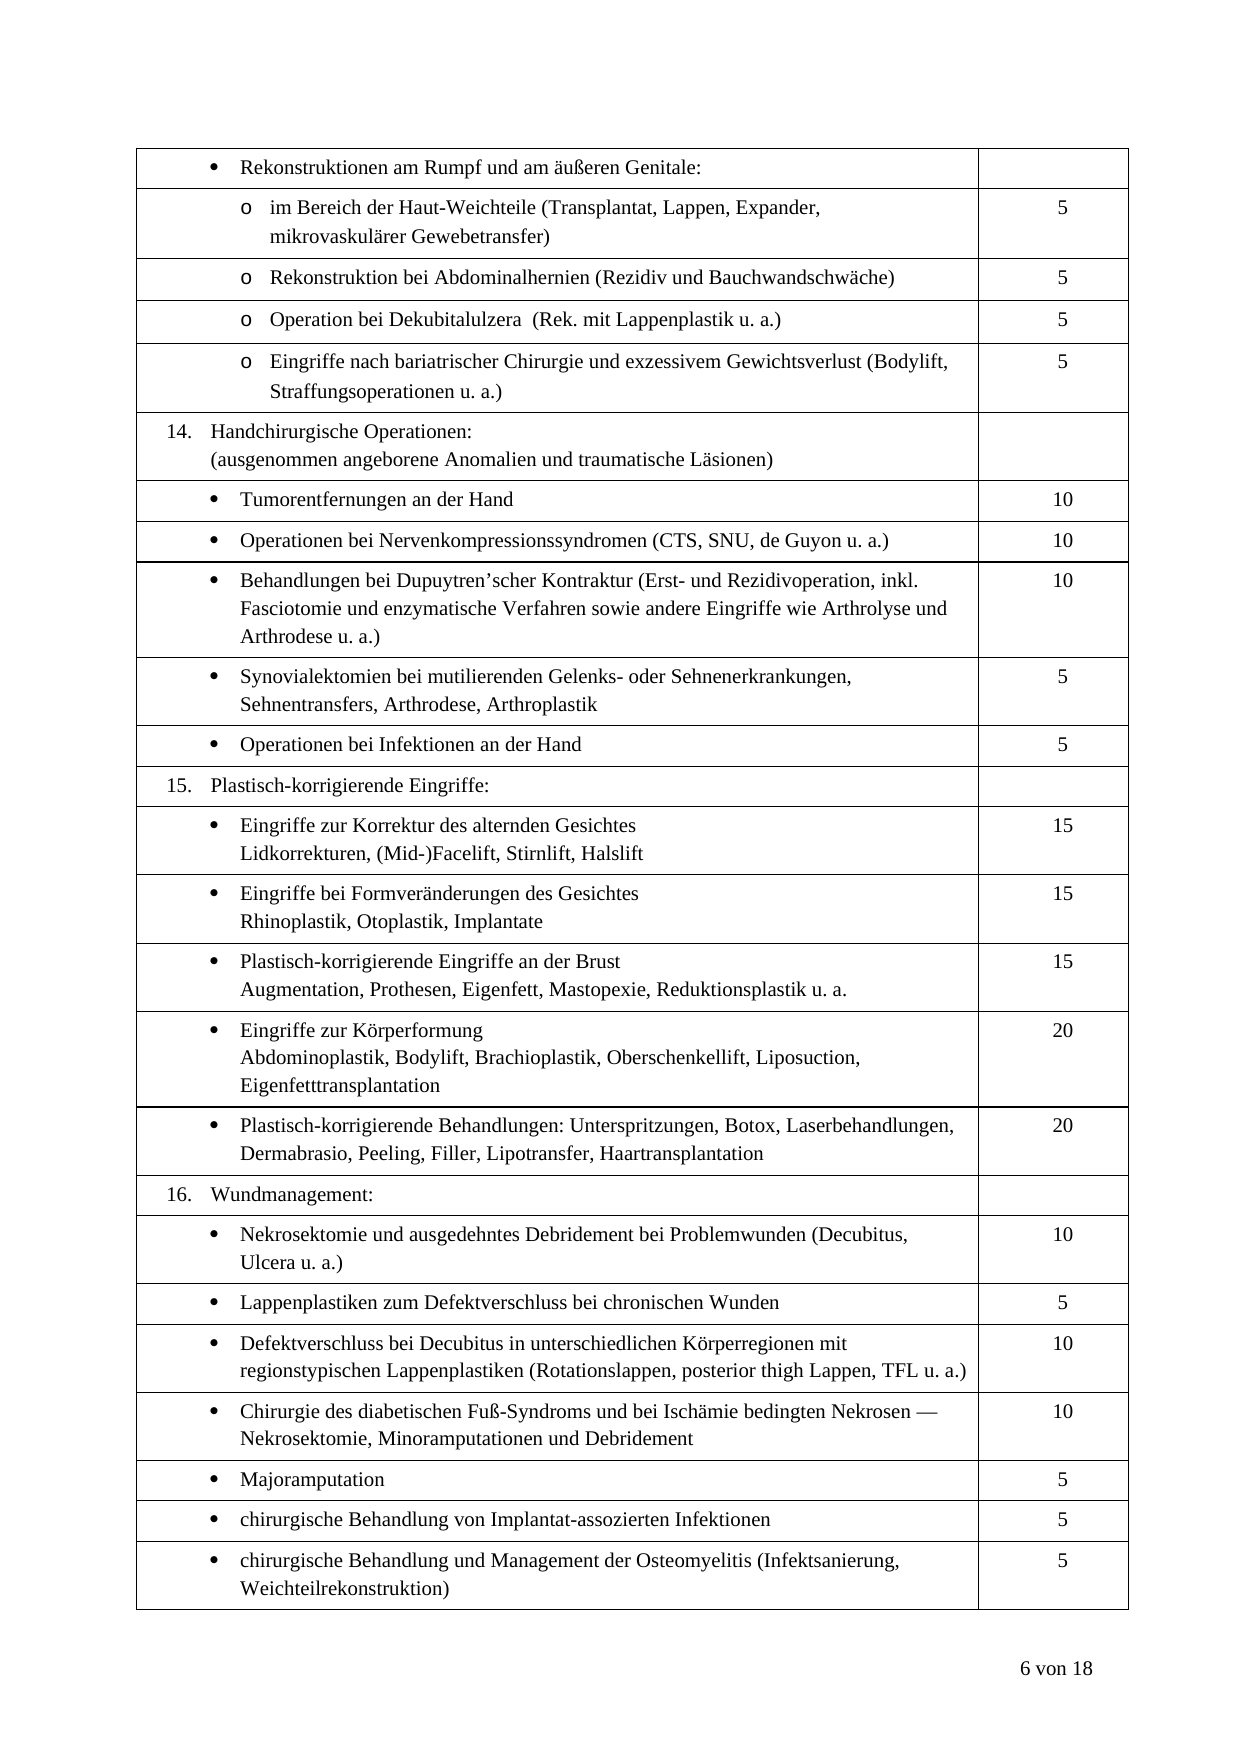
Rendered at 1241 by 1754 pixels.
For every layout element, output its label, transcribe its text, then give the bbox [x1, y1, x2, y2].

table_cell Eingriffe bei Formveränderungen des Gesichtes Rhinoplastik, Otoplastik, Implantate [137, 875, 978, 942]
table_cell 20 [979, 1108, 1128, 1174]
table_cell 5 [979, 1542, 1128, 1609]
table_cell chirurgische Behandlung und Management der Osteomyelitis (Infektsanierung, Weichteilrekonstruktion) [137, 1542, 978, 1609]
table_cell Eingriffe zur Korrektur des alternden Gesichtes Lidkorrekturen, (Mid-)Facelift, Stirnlift, Halslift [137, 807, 978, 874]
table_cell Defektverschluss bei Decubitus in unterschiedlichen Körperregionen mit regionstypischen Lappenplastiken (Rotationslappen, posterior thigh Lappen, TFL u. a.) [137, 1325, 978, 1392]
table_cell [979, 1176, 1128, 1215]
table_cell 10 [979, 563, 1128, 657]
table_cell Operationen bei Infektionen an der Hand [137, 726, 978, 766]
table_cell Tumorentfernungen an der Hand [137, 481, 978, 521]
table_cell Lappenplastiken zum Defektverschluss bei chronischen Wunden [137, 1284, 978, 1324]
table_cell Majoramputation [137, 1461, 978, 1500]
table_cell im Bereich der Haut-Weichteile (Transplantat, Lappen, Expander, mikrovaskulärer Gewebetransfer) [137, 189, 978, 258]
table_cell Plastisch-korrigierende Eingriffe: [137, 767, 978, 806]
table_cell Synovialektomien bei mutilierenden Gelenks- oder Sehnenerkrankungen, Sehnentransfers, Arthrodese, Arthroplastik [137, 658, 978, 725]
table_cell Operation bei Dekubitalulzera (Rek. mit Lappenplastik u. a.) [137, 301, 978, 342]
table_cell Rekonstruktionen am Rumpf und am äußeren Genitale: [137, 149, 978, 188]
table_cell Eingriffe zur Körperformung Abdominoplastik, Bodylift, Brachioplastik, Oberschenkellift, Liposuction, Eigenfetttransplantation [137, 1012, 978, 1106]
table_cell 10 [979, 1325, 1128, 1392]
table_cell Plastisch-korrigierende Behandlungen: Unterspritzungen, Botox, Laserbehandlungen, Dermabrasio, Peeling, Filler, Lipotransfer, Haartransplantation [137, 1108, 978, 1174]
table_cell 5 [979, 1461, 1128, 1500]
table_cell Operationen bei Nervenkompressionssyndromen (CTS, SNU, de Guyon u. a.) [137, 522, 978, 561]
table_cell 10 [979, 522, 1128, 561]
table_cell [979, 767, 1128, 806]
table_cell Rekonstruktion bei Abdominalhernien (Rezidiv und Bauchwandschwäche) [137, 259, 978, 300]
table_cell 15 [979, 944, 1128, 1011]
table_cell 5 [979, 189, 1128, 258]
table_cell Wundmanagement: [137, 1176, 978, 1215]
table_cell chirurgische Behandlung von Implantat-assozierten Infektionen [137, 1501, 978, 1541]
table_cell Handchirurgische Operationen: (ausgenommen angeborene Anomalien und traumatische Läsionen) [137, 413, 978, 480]
table_cell 10 [979, 481, 1128, 521]
table_cell Behandlungen bei Dupuytren’scher Kontraktur (Erst- und Rezidivoperation, inkl. Fasciotomie und enzymatische Verfahren sowie andere Eingriffe wie Arthrolyse und Arthrodese u. a.) [137, 563, 978, 657]
table_cell Eingriffe nach bariatrischer Chirurgie und exzessivem Gewichtsverlust (Bodylift, Straffungsoperationen u. a.) [137, 344, 978, 412]
table_cell 5 [979, 726, 1128, 766]
table_cell Plastisch-korrigierende Eingriffe an der Brust Augmentation, Prothesen, Eigenfett, Mastopexie, Reduktionsplastik u. a. [137, 944, 978, 1011]
table_cell 15 [979, 807, 1128, 874]
table_cell 20 [979, 1012, 1128, 1106]
table_cell 5 [979, 1284, 1128, 1324]
table_cell [979, 149, 1128, 188]
table_cell 10 [979, 1393, 1128, 1460]
table_cell 15 [979, 875, 1128, 942]
table_cell 5 [979, 658, 1128, 725]
table_cell 5 [979, 259, 1128, 300]
table_cell 5 [979, 344, 1128, 412]
table_cell Nekrosektomie und ausgedehntes Debridement bei Problemwunden (Decubitus, Ulcera u. a.) [137, 1216, 978, 1283]
table_cell 5 [979, 301, 1128, 342]
table_cell 10 [979, 1216, 1128, 1283]
table_cell [979, 413, 1128, 480]
table_cell Chirurgie des diabetischen Fuß-Syndroms und bei Ischämie bedingten Nekrosen — Nekrosektomie, Minoramputationen und Debridement [137, 1393, 978, 1460]
table_cell 5 [979, 1501, 1128, 1541]
